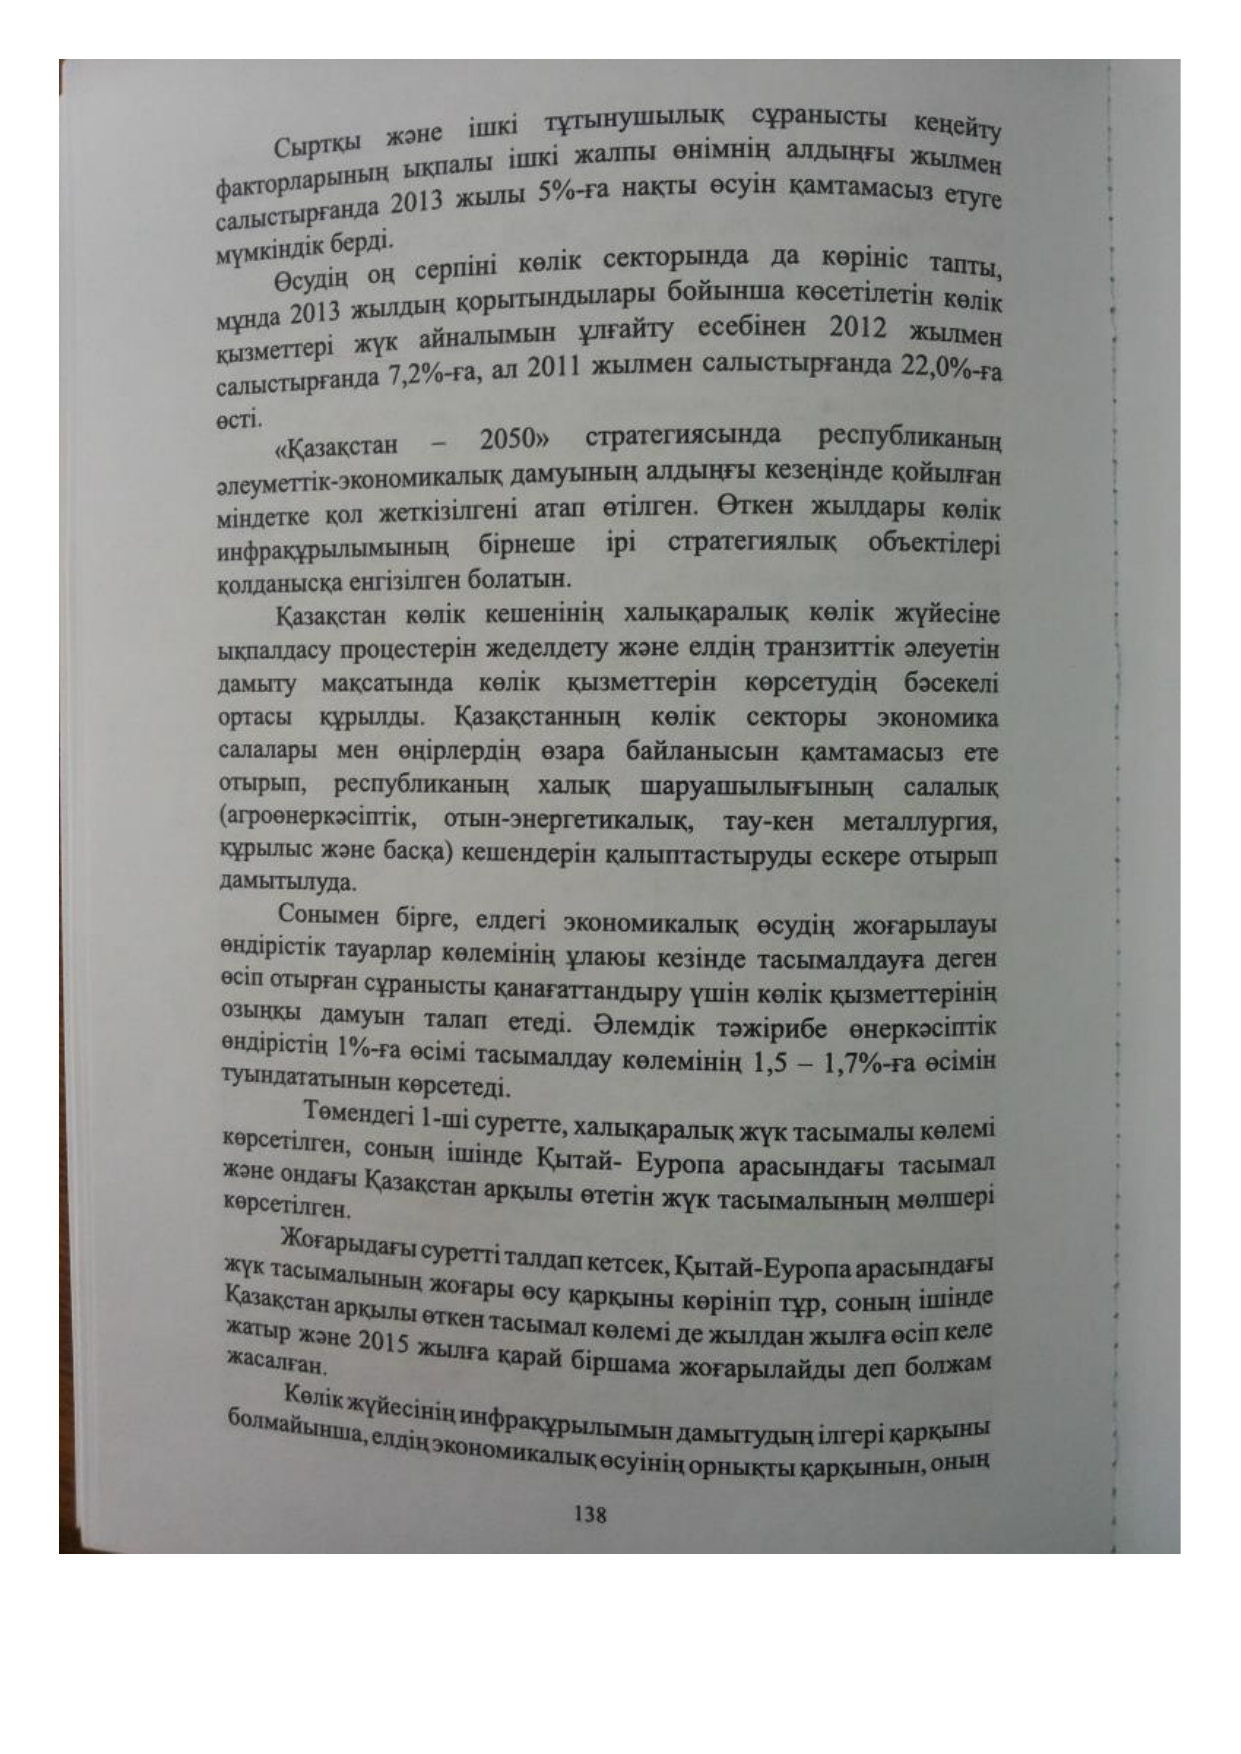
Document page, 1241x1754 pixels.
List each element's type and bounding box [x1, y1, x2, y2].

picture [59, 59, 1181, 1554]
